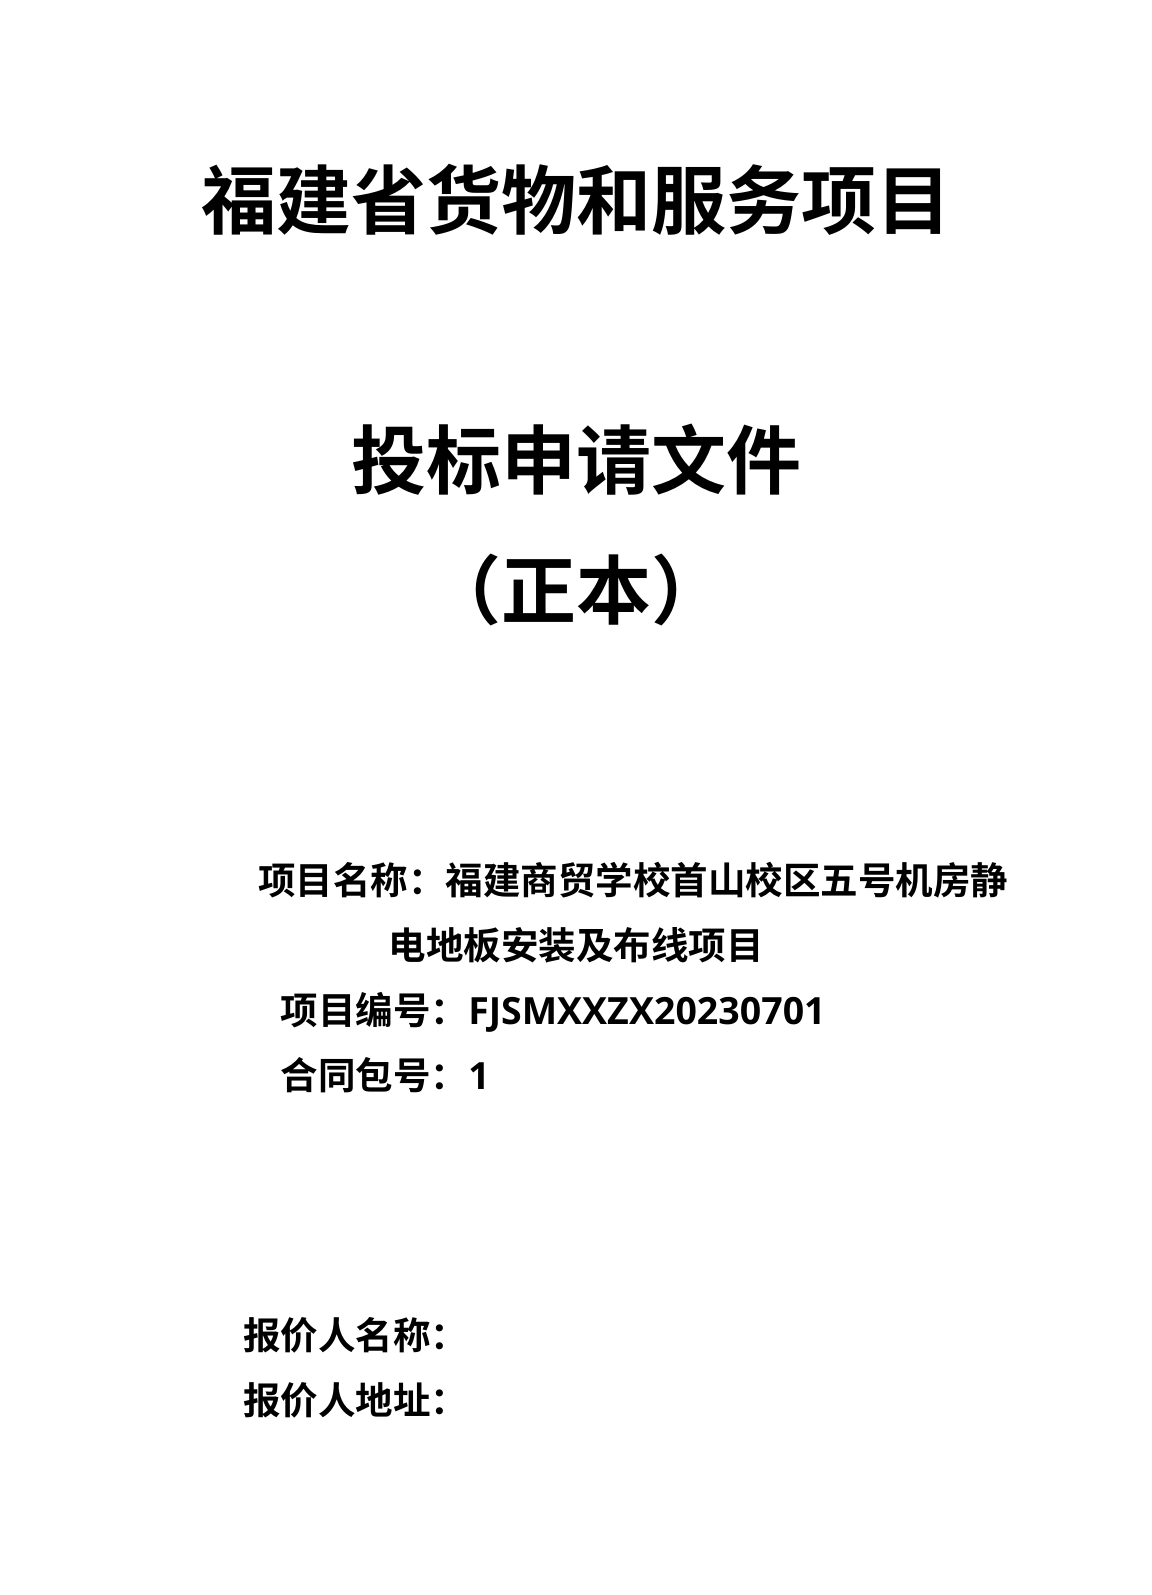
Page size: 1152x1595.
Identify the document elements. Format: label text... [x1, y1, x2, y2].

text 报价人地址： [130, 1366, 1022, 1431]
text （正本） [130, 521, 1022, 651]
text 项目名称：福建商贸学校首山校区五号机房静电地板安装及布线项目 [130, 846, 1022, 976]
text 投标申请文件 [130, 391, 1022, 521]
text 福建省货物和服务项目 [130, 131, 1022, 261]
text 项目编号：FJSMXXZX20230701 [130, 976, 1022, 1041]
text 报价人名称： [130, 1301, 1022, 1366]
text 合同包号：1 [130, 1041, 1022, 1106]
